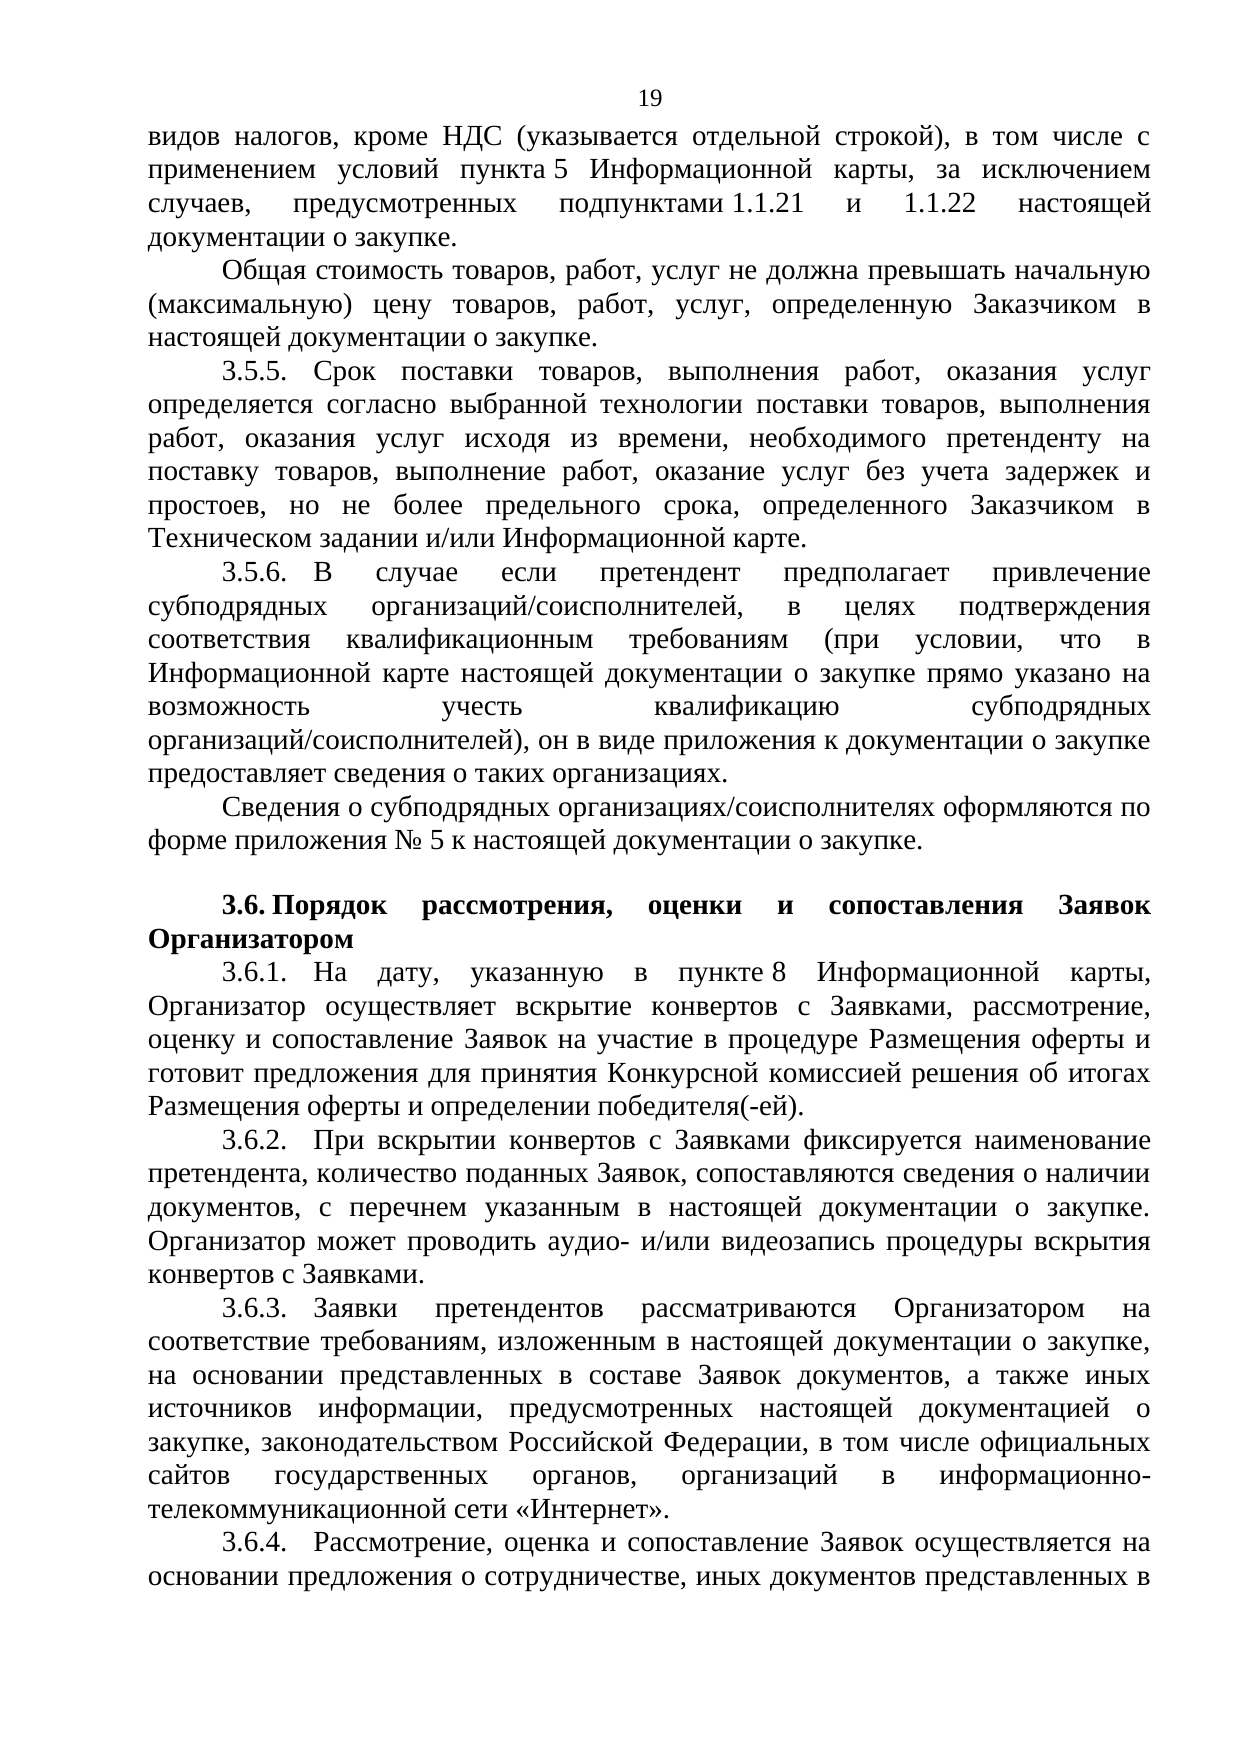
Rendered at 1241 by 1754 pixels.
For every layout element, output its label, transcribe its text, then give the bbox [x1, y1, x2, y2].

list При вскрытии конвертов с Заявками фиксируется наименование претендента, количество поданных Заявок, сопоставляются сведения о наличии документов, с перечнем указанным в настоящей документации о закупке. Организатор может проводить аудио- и/или видеозапись процедуры вскрытия конвертов с Заявками. [148, 1122, 1152, 1290]
list Срок поставки товаров, выполнения работ, оказания услуг определяется согласно выбранной технологии поставки товаров, выполнения работ, оказания услуг исходя из времени, необходимого претенденту на поставку товаров, выполнение работ, оказание услуг без учета задержек и простоев, но не более предельного срока, определенного Заказчиком в Техническом задании и/или Информационной карте. [148, 353, 1152, 554]
list На дату, указанную в пункте 8 Информационной карты, Организатор осуществляет вскрытие конвертов с Заявками, рассмотрение, оценку и сопоставление Заявок на участие в процедуре Размещения оферты и готовит предложения для принятия Конкурсной комиссией решения об итогах Размещения оферты и определении победителя(-ей). [148, 954, 1152, 1122]
list Порядок рассмотрения, оценки и сопоставления Заявок Организатором [148, 887, 1152, 954]
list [148, 118, 1152, 252]
text Сведения о субподрядных организациях/соисполнителях оформляются по форме приложения № 5 к настоящей документации о закупке. [148, 789, 1152, 856]
list Заявки претендентов рассматриваются Организатором на соответствие требованиям, изложенным в настоящей документации о закупке, на основании представленных в составе Заявок документов, а также иных источников информации, предусмотренных настоящей документацией о закупке, законодательством Российской Федерации, в том числе официальных сайтов государственных органов, организаций в информационно-телекоммуникационной сети «Интернет». [148, 1290, 1152, 1524]
list В случае если претендент предполагает привлечение субподрядных организаций/соисполнителей, в целях подтверждения соответствия квалификационным требованиям (при условии, что в Информационной карте настоящей документации о закупке прямо указано на возможность учесть квалификацию субподрядных организаций/соисполнителей), он в виде приложения к документации о закупке предоставляет сведения о таких организациях. [148, 554, 1152, 789]
text Общая стоимость товаров, работ, услуг не должна превышать начальную (максимальную) цену товаров, работ, услуг, определенную Заказчиком в настоящей документации о закупке. [148, 252, 1152, 353]
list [148, 1524, 1152, 1592]
